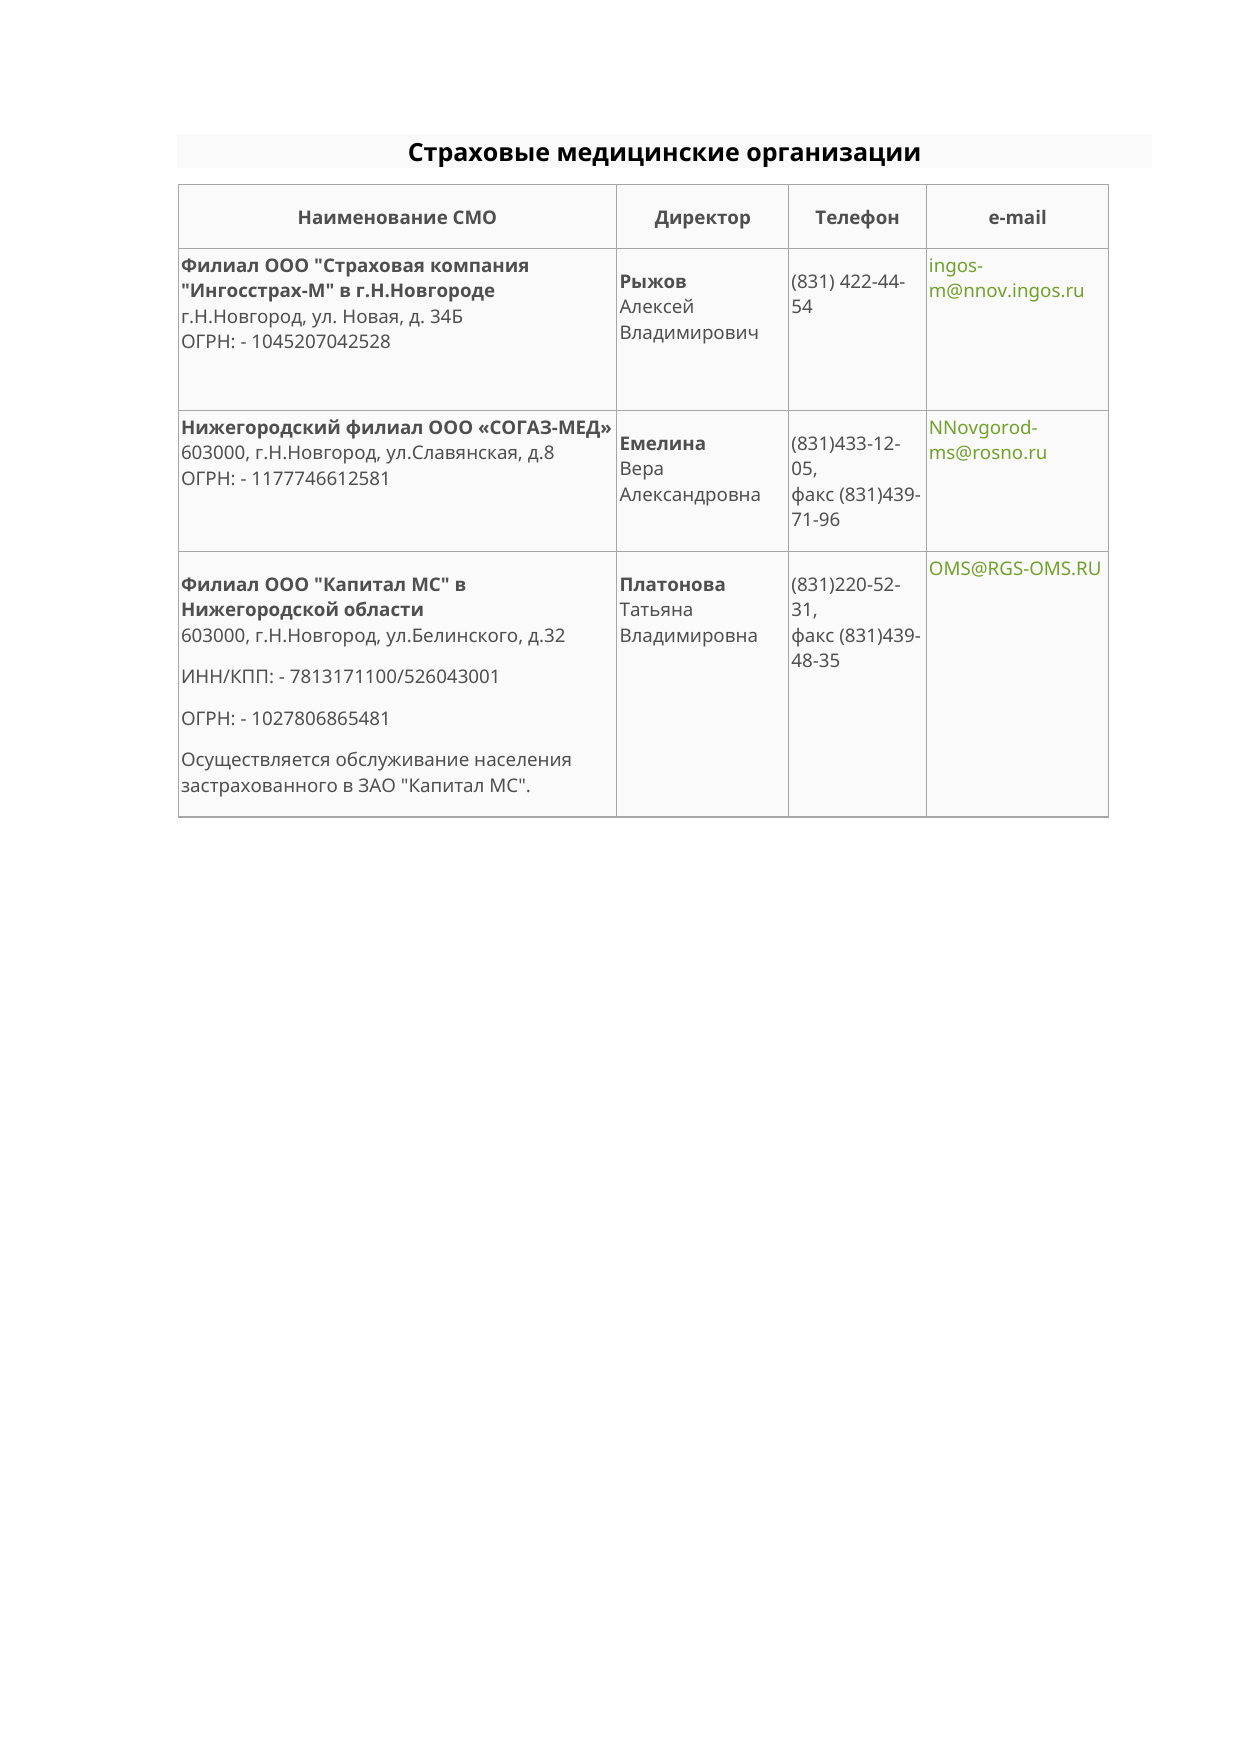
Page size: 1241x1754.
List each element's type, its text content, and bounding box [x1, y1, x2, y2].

table_header Директор [617, 185, 788, 248]
table_cell Платонова Татьяна Владимировна [617, 552, 788, 816]
table_cell Филиал ООО "Капитал МС" в Нижегородской области 603000, г.Н.Новгород, ул.Белинского, д.32 ИНН/КПП: - 7813171100/526043001 ОГРН: - 1027806865481 Осуществляется обслуживание населения застрахованного в ЗАО "Капитал МС". [179, 552, 616, 816]
table_cell ingos-m@nnov.ingos.ru [927, 249, 1108, 410]
text Страховые медицинские организации [177, 134, 1152, 168]
table_cell (831)433-12-05, факс (831)439-71-96 [789, 411, 926, 551]
table_cell Емелина Вера Александровна [617, 411, 788, 551]
table_header e-mail [927, 185, 1108, 248]
table_cell Нижегородский филиал ООО «СОГАЗ-МЕД» 603000, г.Н.Новгород, ул.Славянская, д.8 ОГРН: - 1177746612581 [179, 411, 616, 551]
table_cell OMS@RGS-OMS.RU [927, 552, 1108, 816]
table_cell Рыжов Алексей Владимирович [617, 249, 788, 410]
table_header Наименование СМО [179, 185, 616, 248]
table_header Телефон [789, 185, 926, 248]
table_cell (831)220-52-31, факс (831)439-48-35 [789, 552, 926, 816]
table_cell (831) 422-44-54 [789, 249, 926, 410]
table_cell Филиал ООО "Страховая компания "Ингосстрах-М" в г.Н.Новгороде г.Н.Новгород, ул. Новая, д. 34Б ОГРН: - 1045207042528 [179, 249, 616, 410]
table_cell NNovgorod-ms@rosno.ru [927, 411, 1108, 551]
